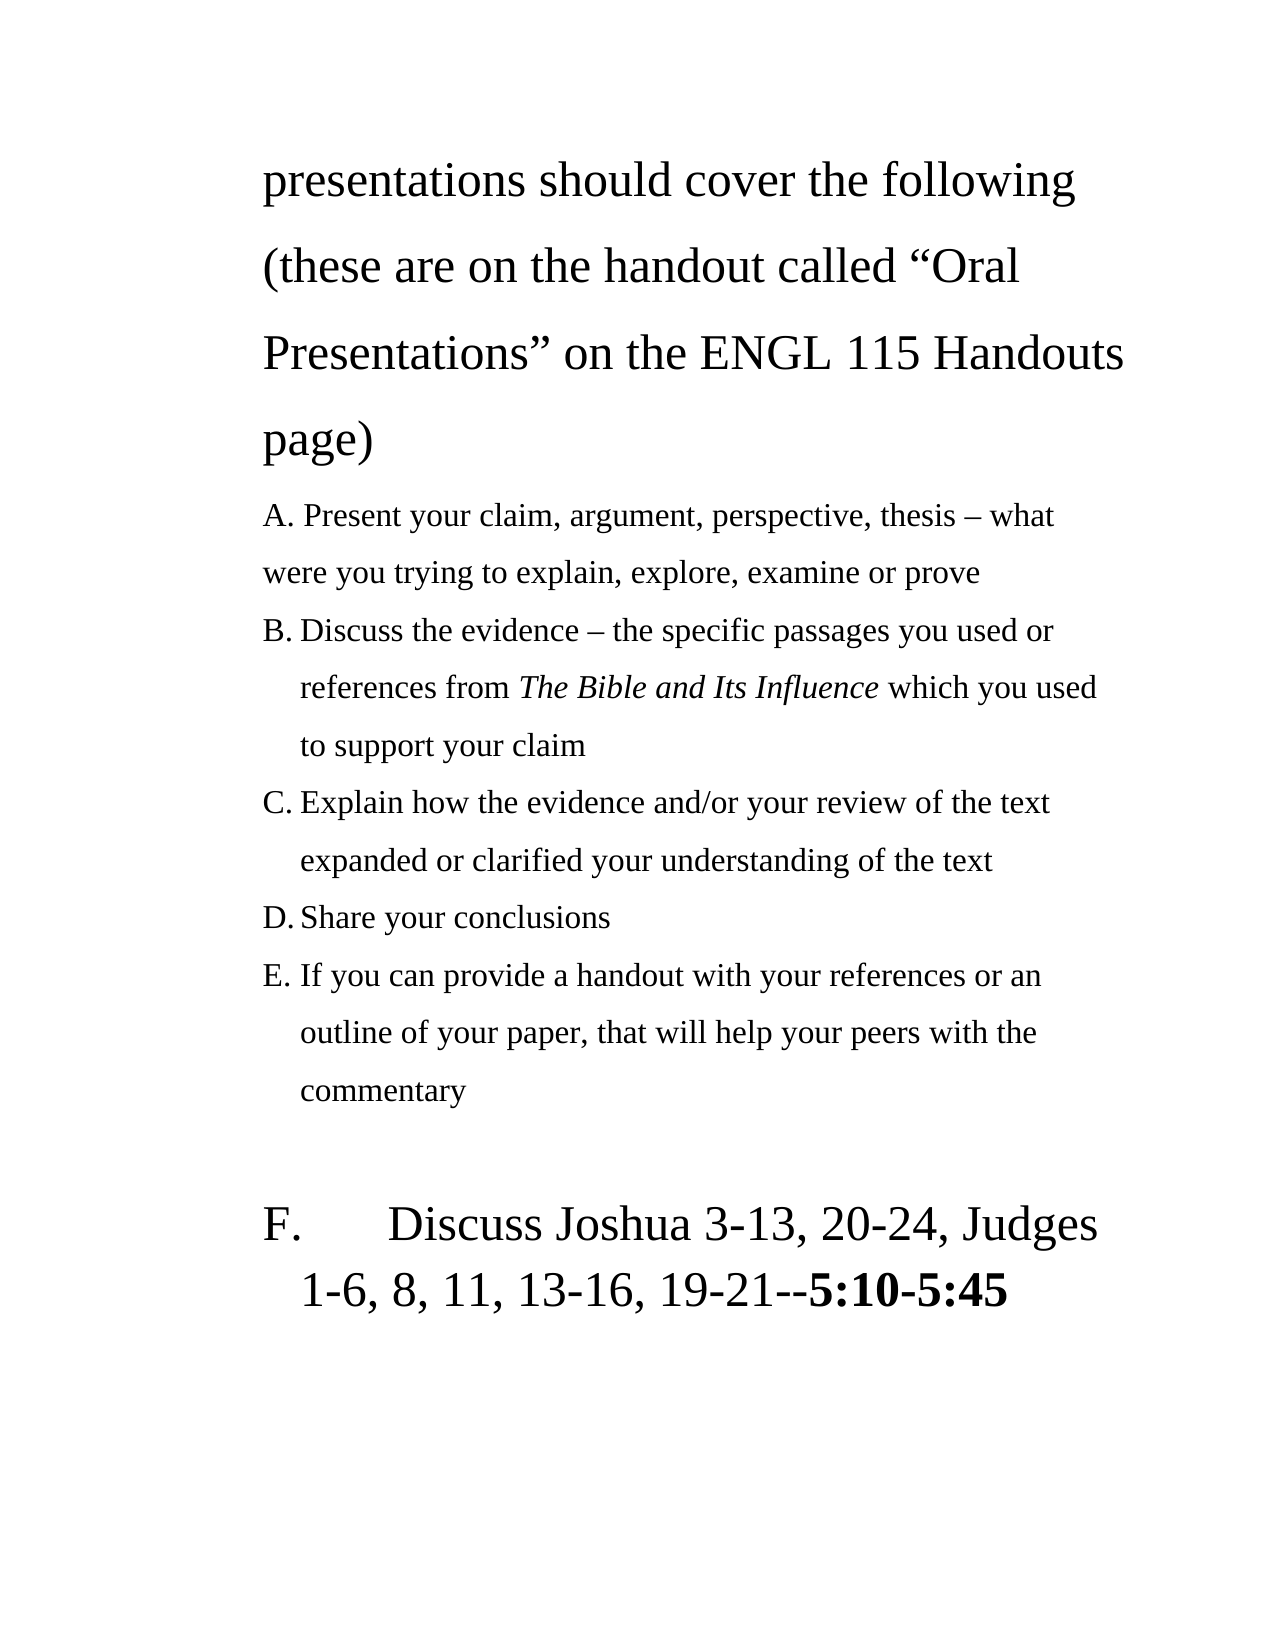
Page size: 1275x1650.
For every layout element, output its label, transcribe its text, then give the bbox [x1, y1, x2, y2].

list Discuss Joshua 3-13, 20-24, Judges 1-6, 8, 11, 13-16, 19-21--5:10-5:45 [262, 1193, 1125, 1317]
text A. Present your claim, argument, perspective, thesis – what were you trying to explain, explore, examine or prove [262, 495, 1125, 591]
list If you can provide a handout with your references or an outline of your paper, that will help your peers with the commentary [262, 955, 1125, 1108]
list Share your conclusions [262, 897, 1125, 936]
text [262, 150, 1125, 466]
list Discuss the evidence – the specific passages you used or references from The Bible and Its Influence which you used to support your claim [262, 610, 1125, 763]
list Explain how the evidence and/or your review of the text expanded or clarified your understanding of the text [262, 782, 1125, 878]
